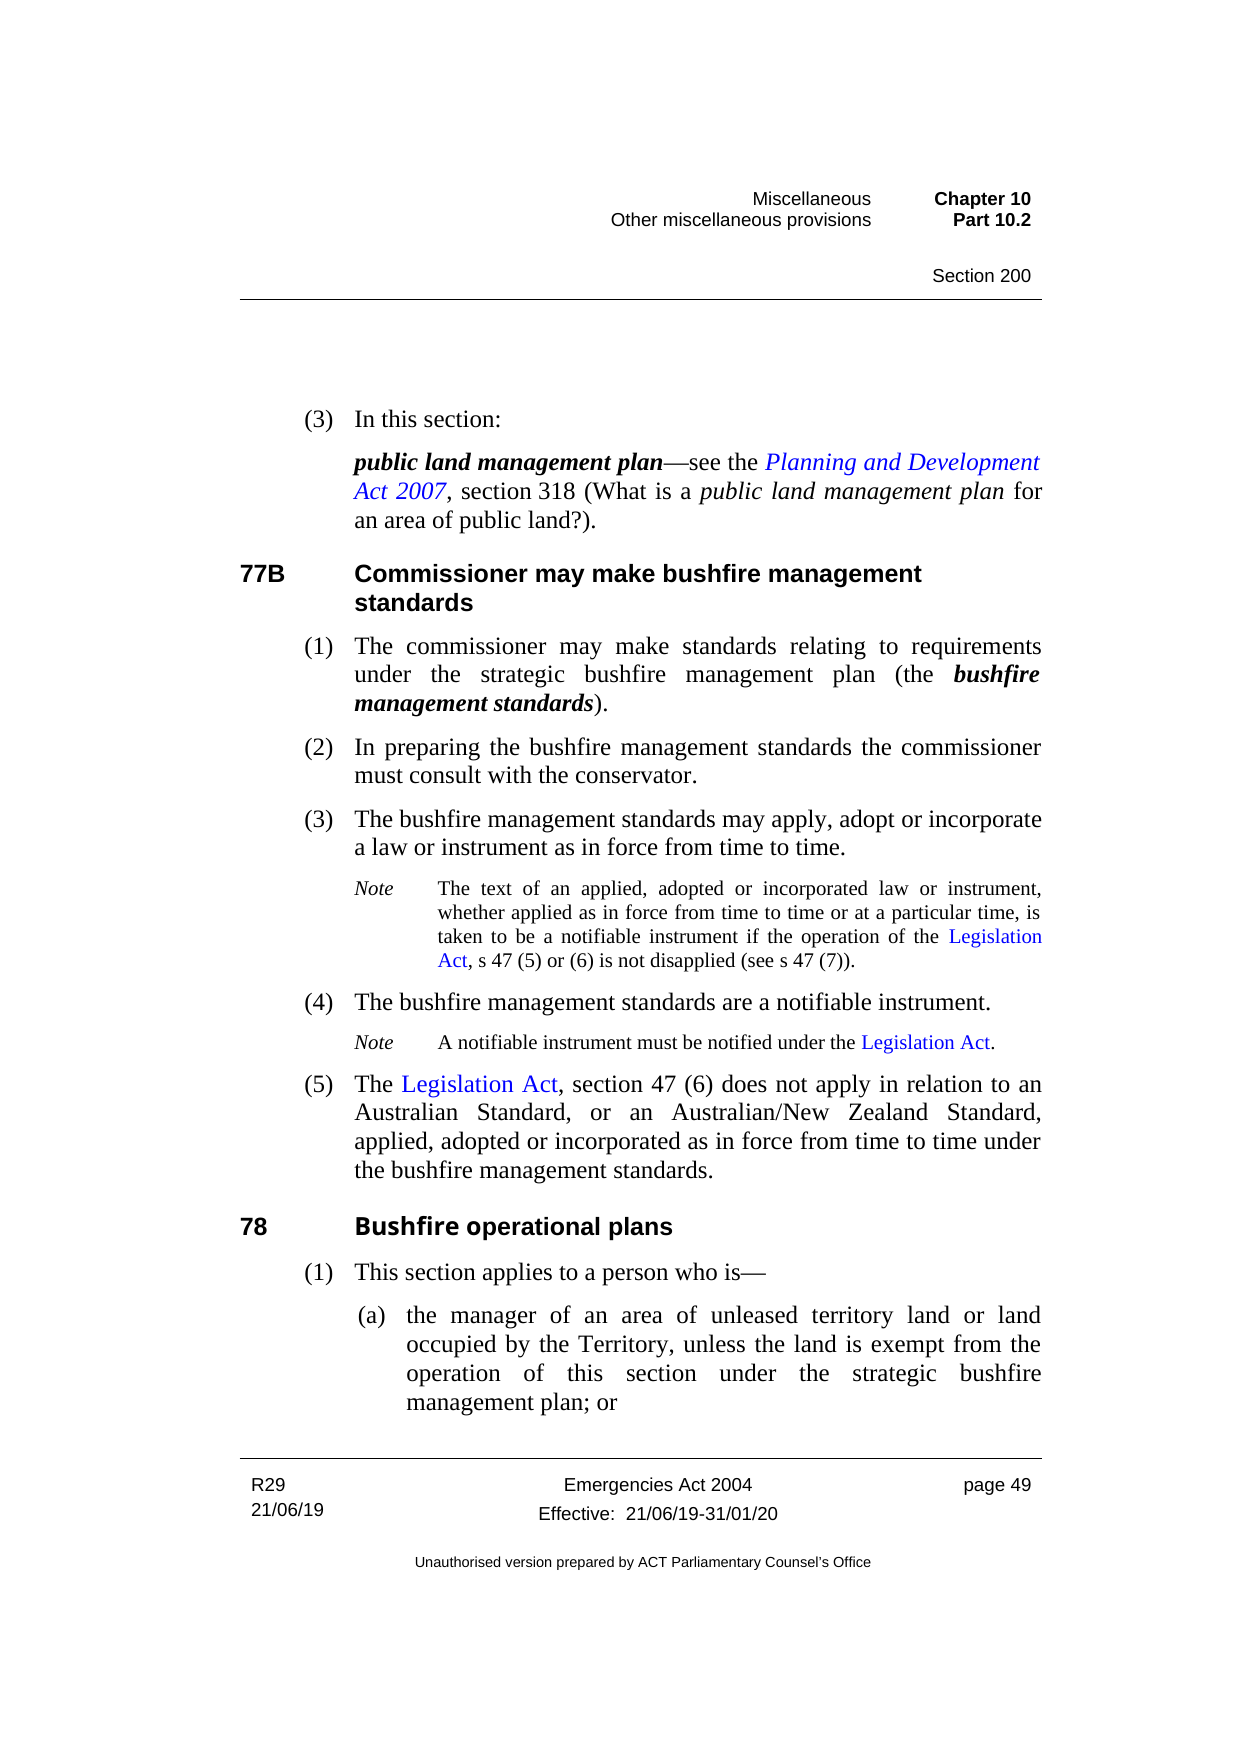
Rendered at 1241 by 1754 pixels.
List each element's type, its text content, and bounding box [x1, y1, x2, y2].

text (3) In this section: [239, 404, 1042, 433]
text (2) In preparing the bushfire management standards the commissioner must consult with the conservator. [239, 732, 1042, 789]
text (a) the manager of an area of unleased territory land or land occupied by the Territory, unless the land is exempt from the operation of this section under the strategic bushfire management plan; or [239, 1301, 1042, 1416]
text (3) The bushfire management standards may apply, adopt or incorporate a law or instrument as in force from time to time. [239, 804, 1042, 861]
text 78 Bushfire operational plans [239, 1209, 1042, 1243]
text (4) The bushfire management standards are a notifiable instrument. [239, 987, 1042, 1015]
text (5) The Legislation Act, section 47 (6) does not apply in relation to an Australian Standard, or an Australian/New Zealand Standard, applied, adopted or incorporated as in force from time to time under the bushfire management standards. [239, 1069, 1042, 1184]
text (1) This section applies to a person who is— [239, 1257, 1042, 1286]
text (1) The commissioner may make standards relating to requirements under the strategic bushfire management plan (the bushfire management standards). [239, 631, 1042, 717]
text Note A notifiable instrument must be notified under the Legislation Act. [354, 1030, 1042, 1054]
text Note The text of an applied, adopted or incorporated law or instrument, whether applied as in force from time to time or at a particular time, is taken to be a notifiable instrument if the operation of the Legislation Act, s 47 (5) or (6) is not disapplied (see s 47 (7)). [354, 876, 1042, 972]
text public land management plan—see the Planning and Development Act 2007, section 318 (What is a public land management plan for an area of public land?). [354, 447, 1042, 534]
text 77B Commissioner may make bushfire management standards [239, 559, 1042, 616]
